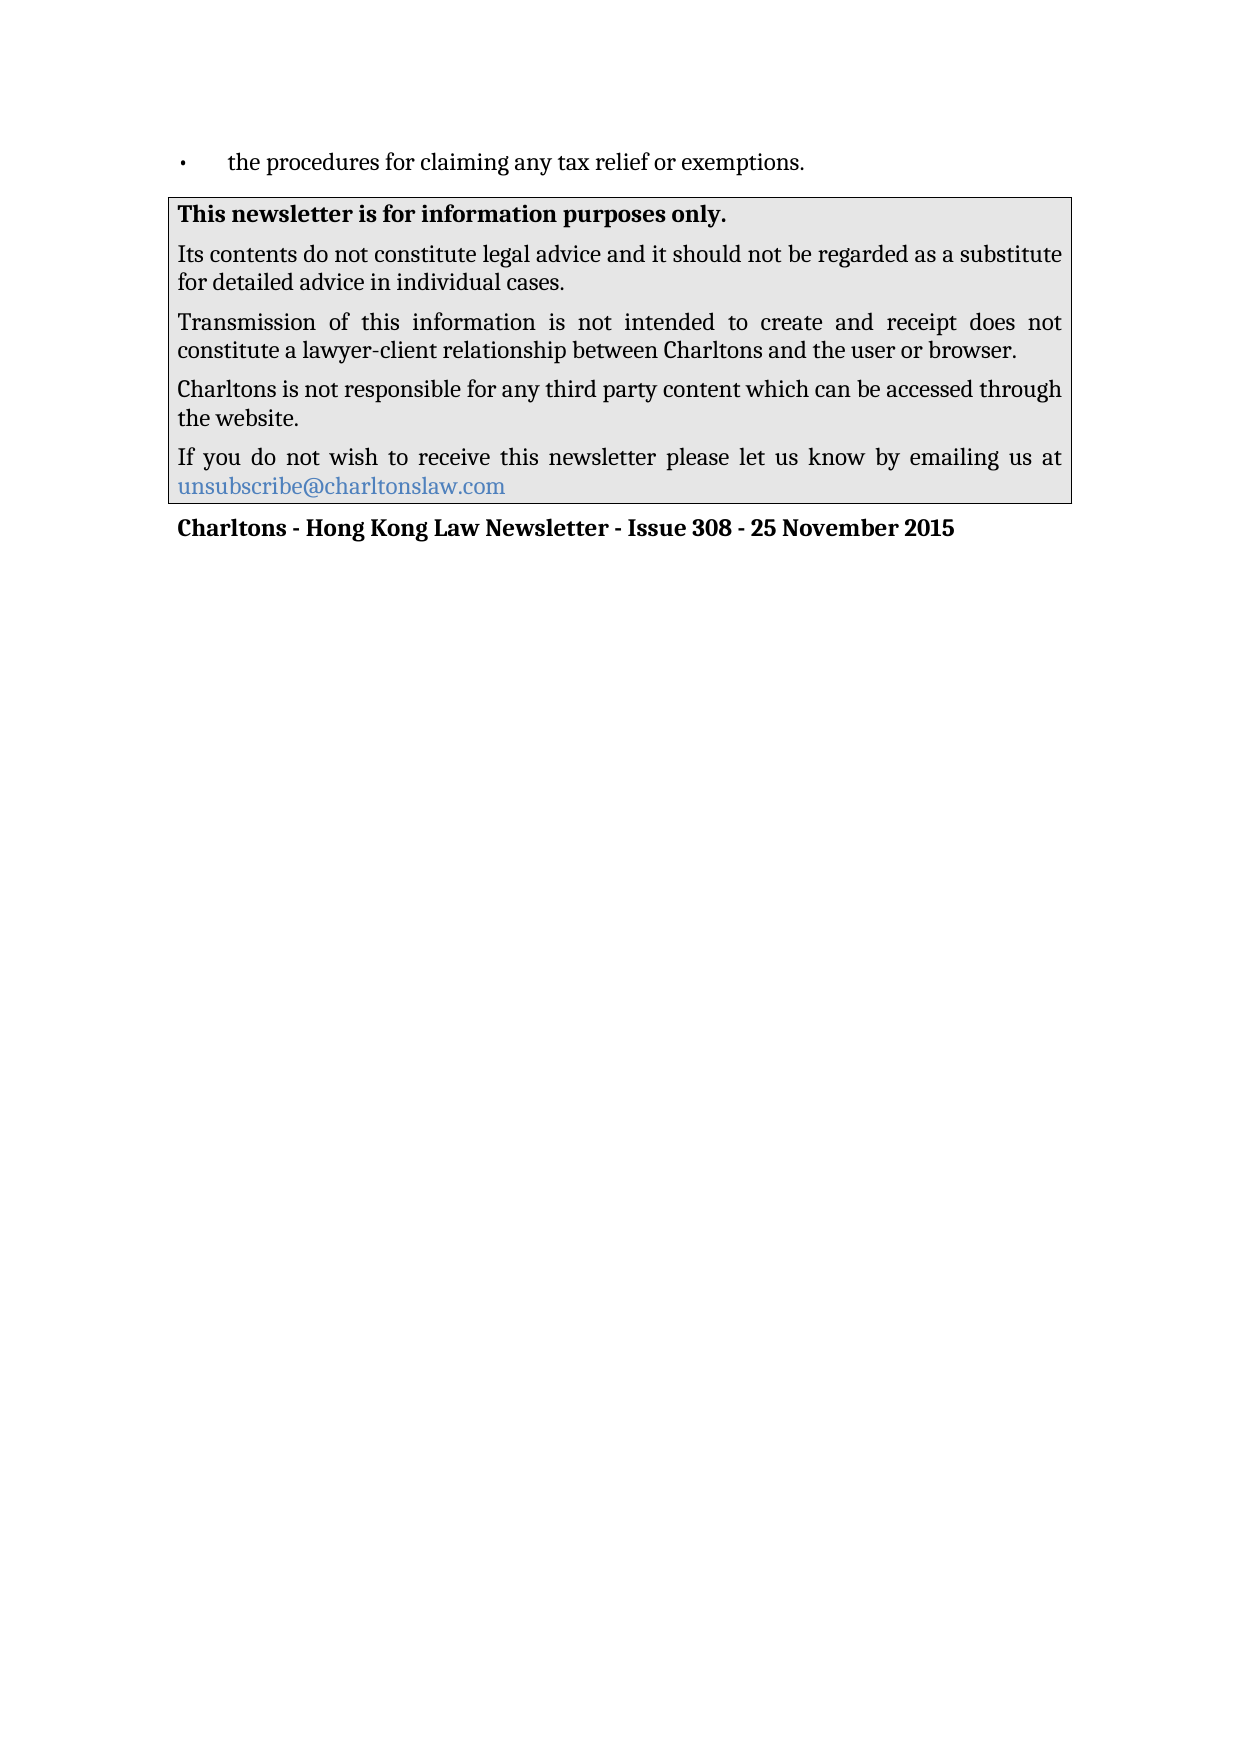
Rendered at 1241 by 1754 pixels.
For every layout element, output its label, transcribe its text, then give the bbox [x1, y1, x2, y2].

text Transmission of this information is not intended to create and receipt does not constitute a lawyer-client relationship between Charltons and the user or browser. [169, 304, 1071, 365]
text If you do not wish to receive this newsletter please let us know by emailing us at unsubscribe@charltonslaw.com [169, 440, 1071, 503]
list the procedures for claiming any tax relief or exemptions. [177, 148, 1063, 176]
text Charltons is not responsible for any third party content which can be accessed through the website. [169, 372, 1071, 433]
text This newsletter is for information purposes only. [169, 198, 1071, 229]
text Its contents do not constitute legal advice and it should not be regarded as a substitute for detailed advice in individual cases. [169, 236, 1071, 297]
text Charltons - Hong Kong Law Newsletter - Issue 308 - 25 November 2015 [177, 514, 1063, 543]
